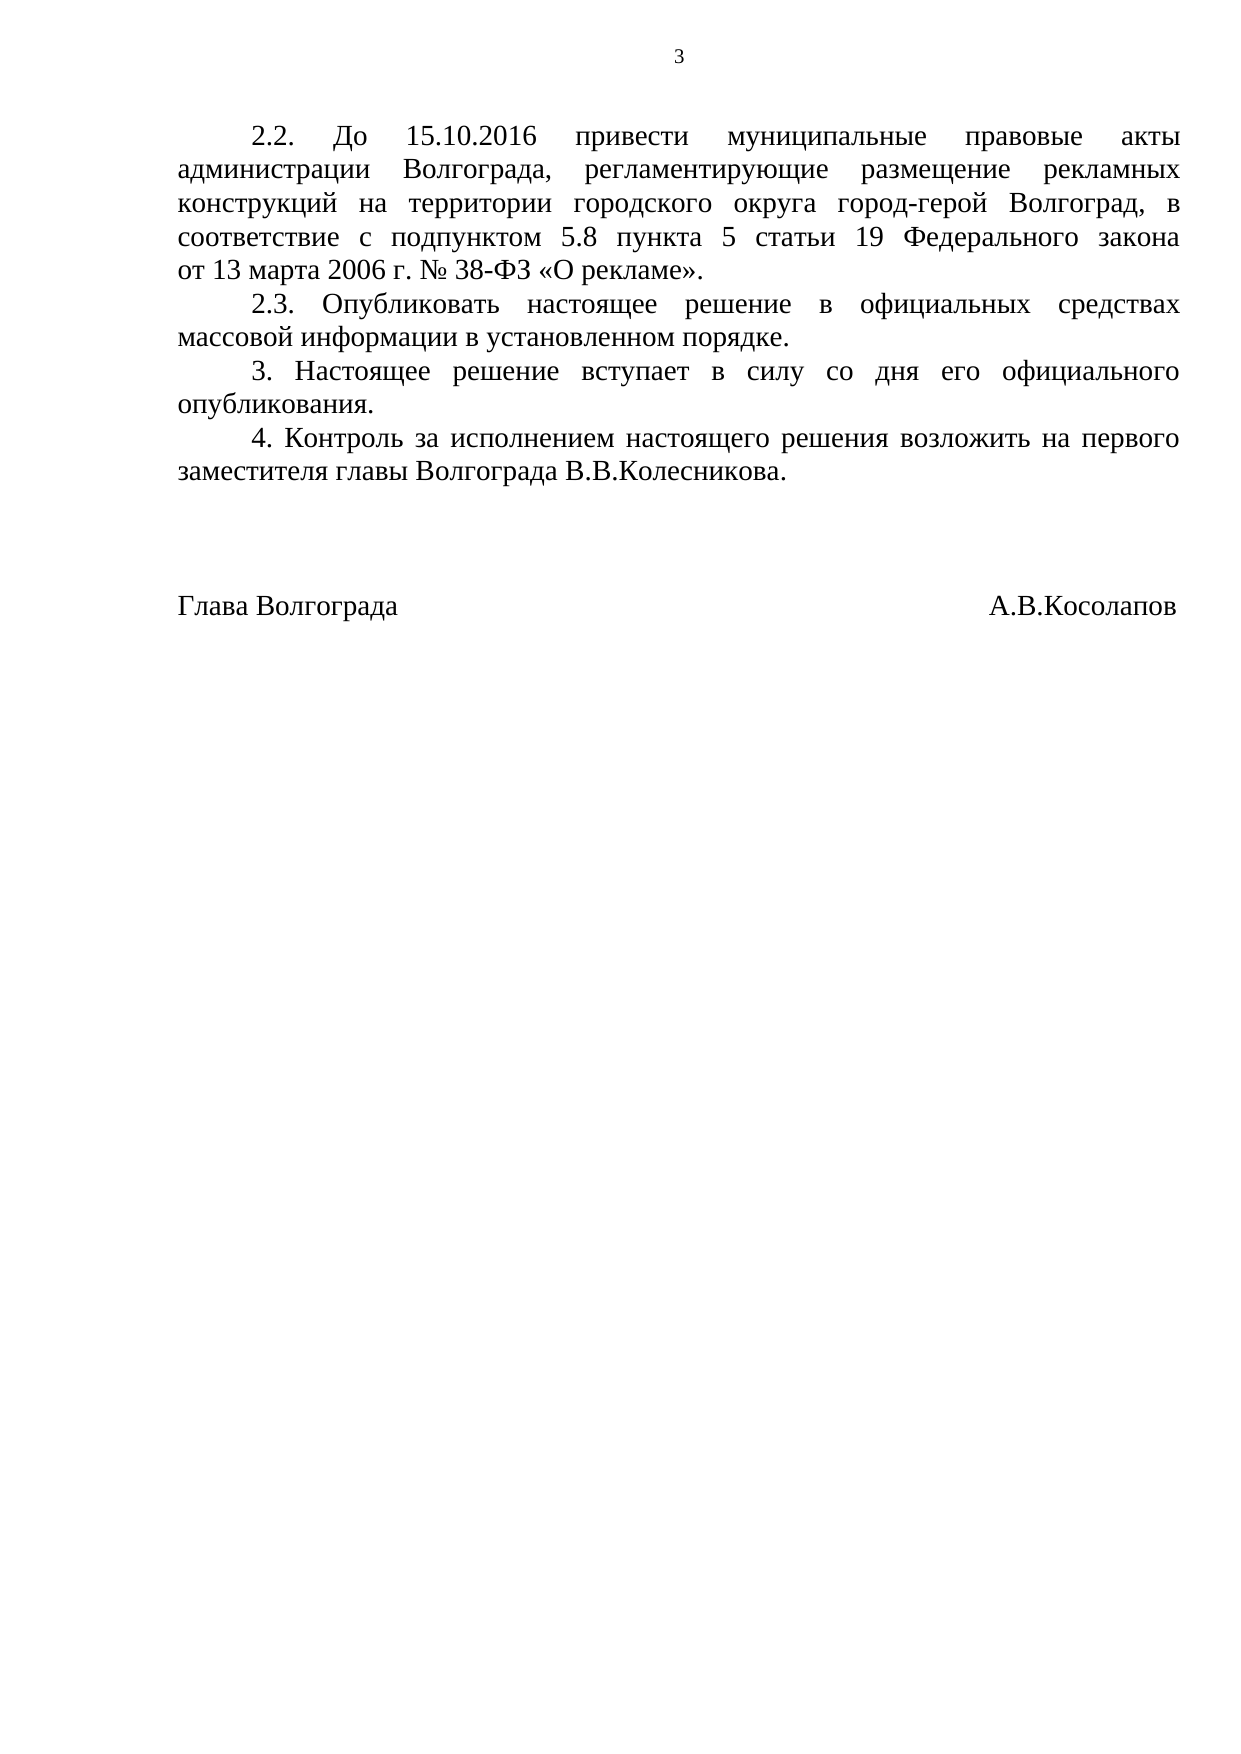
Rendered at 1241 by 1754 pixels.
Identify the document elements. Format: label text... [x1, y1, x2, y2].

text 3. Настоящее решение вступает в силу со дня его официального опубликования. [177, 353, 1181, 420]
text 4. Контроль за исполнением настоящего решения возложить на первого заместителя главы Волгограда В.В.Колесникова. [177, 420, 1181, 487]
text 2.2. До 15.10.2016 привести муниципальные правовые акты администрации Волгограда, регламентирующие размещение рекламных конструкций на территории городского округа город-герой Волгоград, в соответствие с подпунктом 5.8 пункта 5 статьи 19 Федерального закона от 13 марта 2006 г. № 38-ФЗ «О рекламе». [177, 118, 1181, 286]
text 2.3. Опубликовать настоящее решение в официальных средствах массовой информации в установленном порядке. [177, 286, 1181, 353]
text Глава Волгограда А.В.Косолапов [177, 588, 1181, 621]
